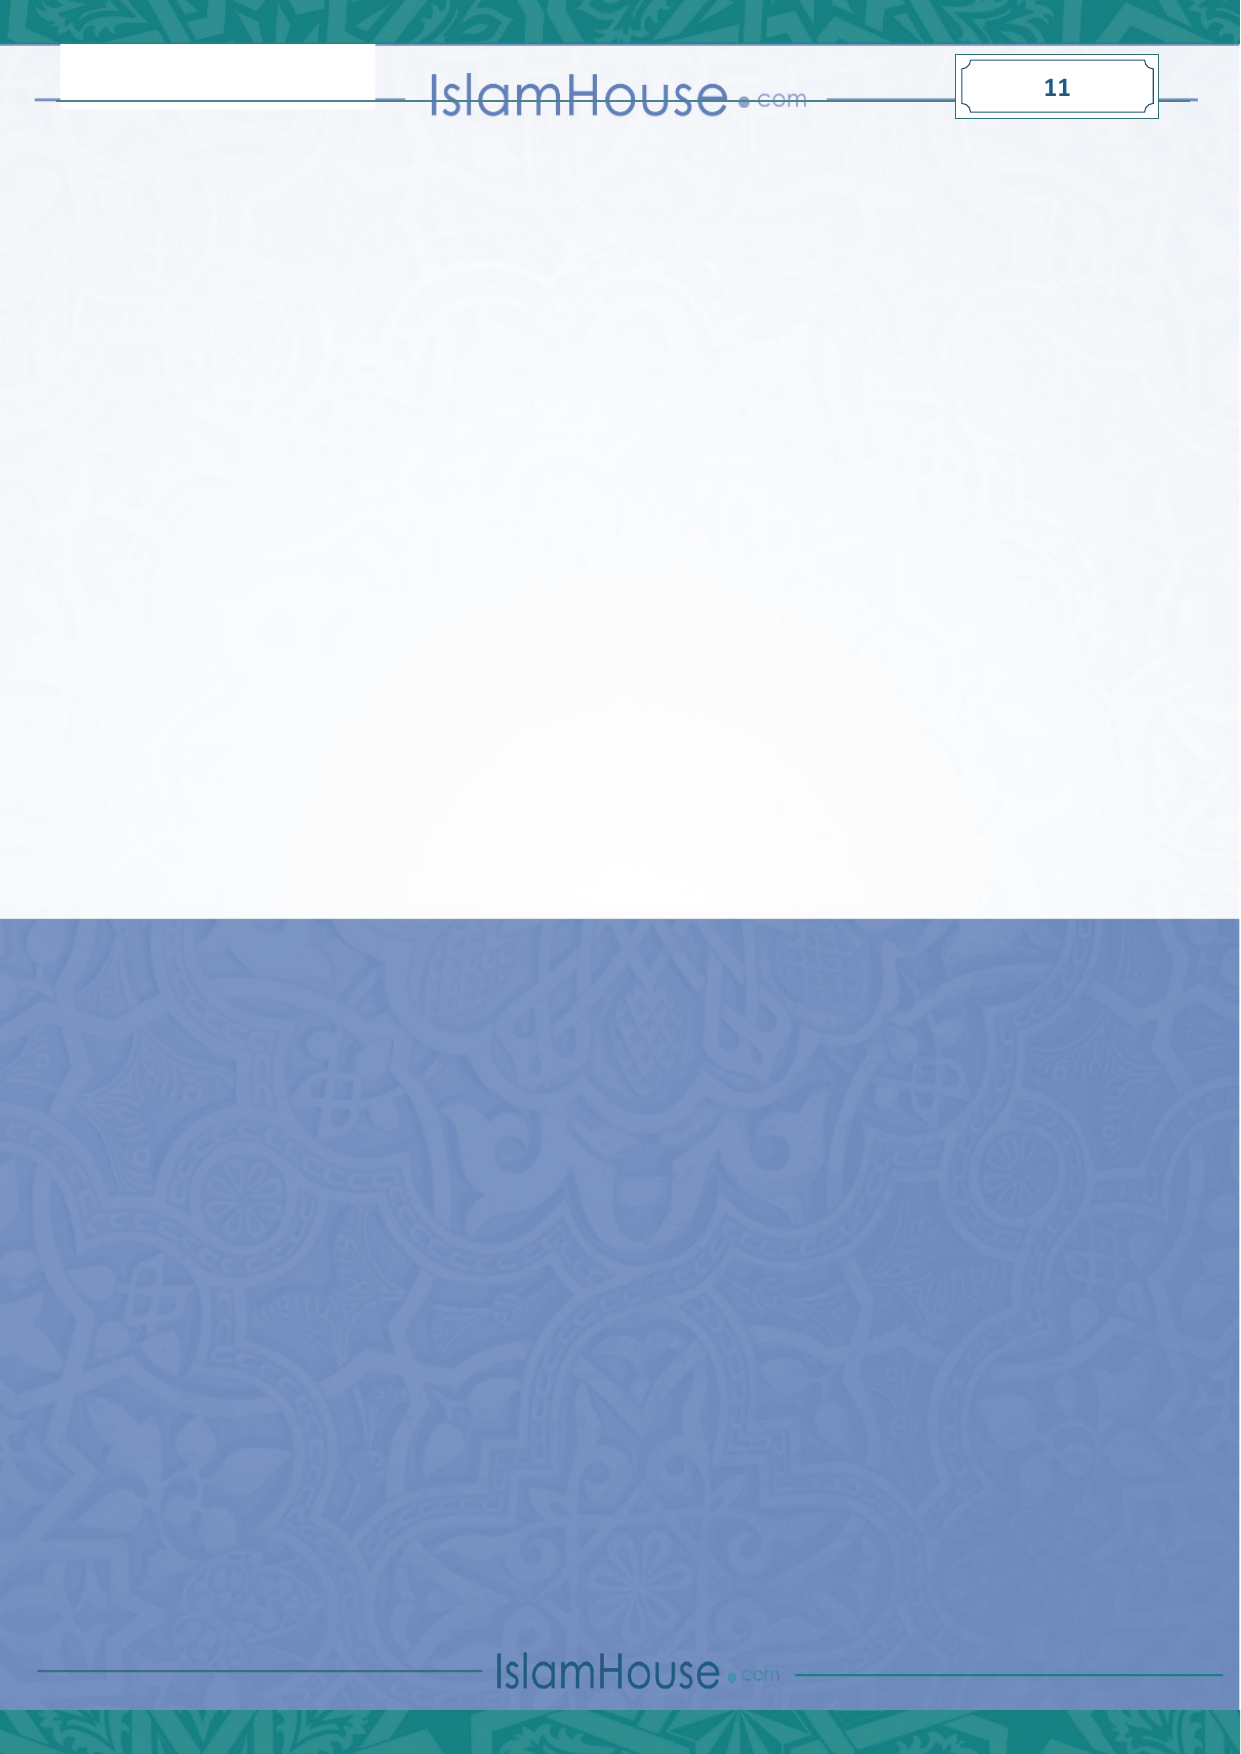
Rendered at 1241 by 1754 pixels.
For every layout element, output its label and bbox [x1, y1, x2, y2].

picture [28, 1645, 483, 1692]
picture [487, 1646, 1224, 1698]
picture [0, 1710, 1241, 1754]
picture [0, 0, 1240, 44]
